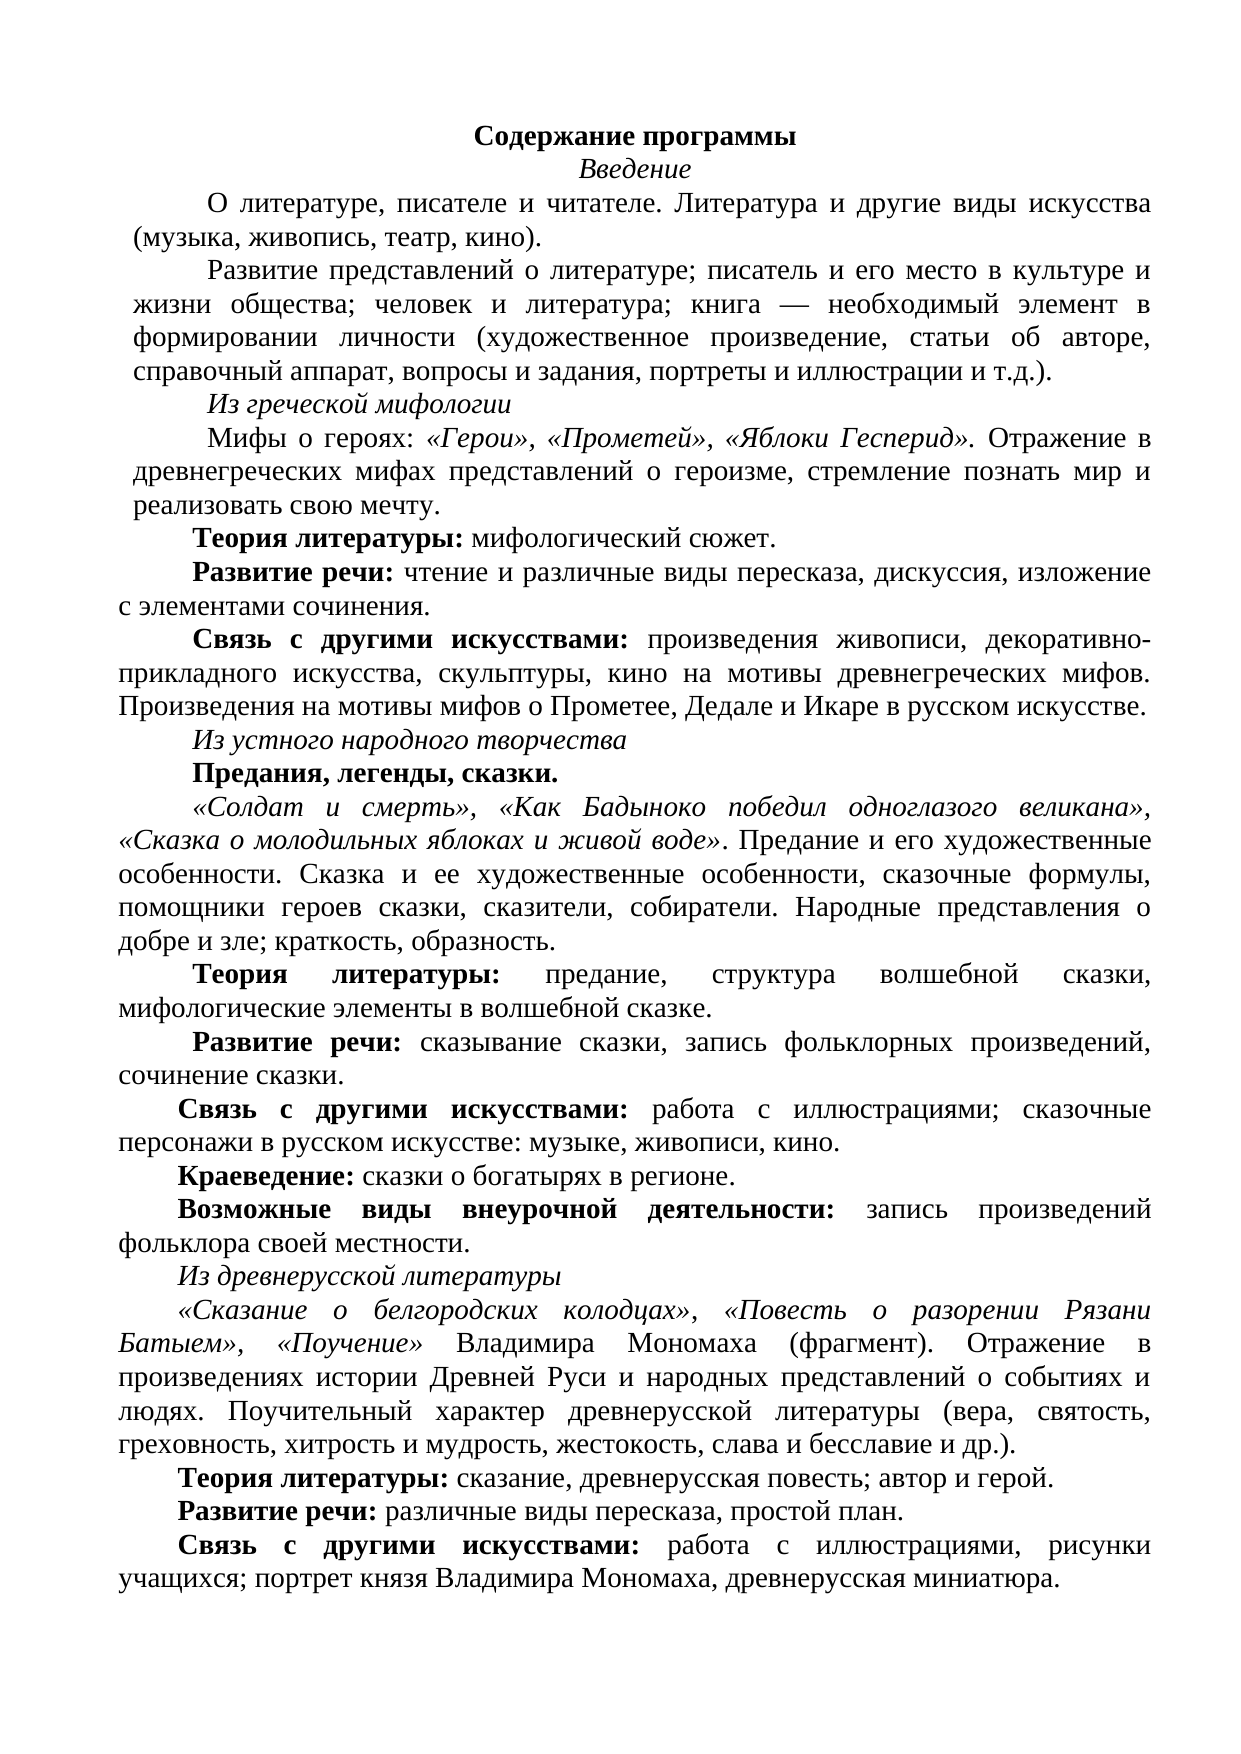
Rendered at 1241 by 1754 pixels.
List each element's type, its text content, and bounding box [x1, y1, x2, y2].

text Введение [118, 152, 1152, 185]
text Из древнерусской литературы [118, 1258, 1152, 1292]
text Из устного народного творчества [118, 722, 1152, 755]
text Связь с другими искусствами: работа с иллюстрациями; сказочные персонажи в русском искусстве: музыке, живописи, кино. [118, 1091, 1152, 1158]
text Развитие речи: сказывание сказки, запись фольклорных произведений, сочинение сказки. [118, 1024, 1152, 1091]
text Теория литературы: предание, структура волшебной сказки, мифологические элементы в волшебной сказке. [118, 957, 1152, 1024]
text Предания, легенды, сказки. [118, 755, 1152, 789]
text Связь с другими искусствами: работа с иллюстрациями, рисунки учащихся; портрет князя Владимира Мономаха, древнерусская миниатюра. [118, 1527, 1152, 1594]
text О литературе, писателе и читателе. Литература и другие виды искусства (музыка, живопись, театр, кино). [133, 185, 1152, 252]
text Из греческой мифологии [133, 386, 1152, 420]
text Развитие речи: чтение и различные виды пересказа, дискуссия, изложение с элементами сочинения. [118, 554, 1152, 621]
text Теория литературы: мифологический сюжет. [118, 521, 1152, 554]
text Связь с другими искусствами: произведения живописи, декоративно-прикладного искусства, скульптуры, кино на мотивы древнегреческих мифов. Произведения на мотивы мифов о Прометее, Дедале и Икаре в русском искусстве. [118, 621, 1152, 722]
text Теория литературы: сказание, древнерусская повесть; автор и герой. [118, 1460, 1152, 1493]
text Развитие речи: различные виды пересказа, простой план. [118, 1493, 1152, 1527]
text «Солдат и смерть», «Как Бадыноко победил одноглазого великана», «Сказка о молодильных яблоках и живой воде». Предание и его художественные особенности. Сказка и ее художественные особенности, сказочные формулы, помощники героев сказки, сказители, собиратели. Народные представления о добре и зле; краткость, образность. [118, 789, 1152, 957]
text «Сказание о белгородских колодцах», «Повесть о разорении Рязани Батыем», «Поучение» Владимира Мономаха (фрагмент). Отражение в произведениях истории Древней Руси и народных представлений о событиях и людях. Поучительный характер древнерусской литературы (вера, святость, греховность, хитрость и мудрость, жестокость, слава и бесславие и др.). [118, 1292, 1152, 1460]
text Содержание программы [118, 118, 1152, 152]
text Развитие представлений о литературе; писатель и его место в культуре и жизни общества; человек и литература; книга — необходимый элемент в формировании личности (художественное произведение, статьи об авторе, справочный аппарат, вопросы и задания, портреты и иллюстрации и т.д.). [133, 252, 1152, 386]
text Возможные виды внеурочной деятельности: запись произведений фольклора своей местности. [118, 1191, 1152, 1258]
text Краеведение: сказки о богатырях в регионе. [118, 1158, 1152, 1191]
text Мифы о героях: «Герои», «Прометей», «Яблоки Гесперид». Отражение в древнегреческих мифах представлений о героизме, стремление познать мир и реализовать свою мечту. [133, 420, 1152, 521]
